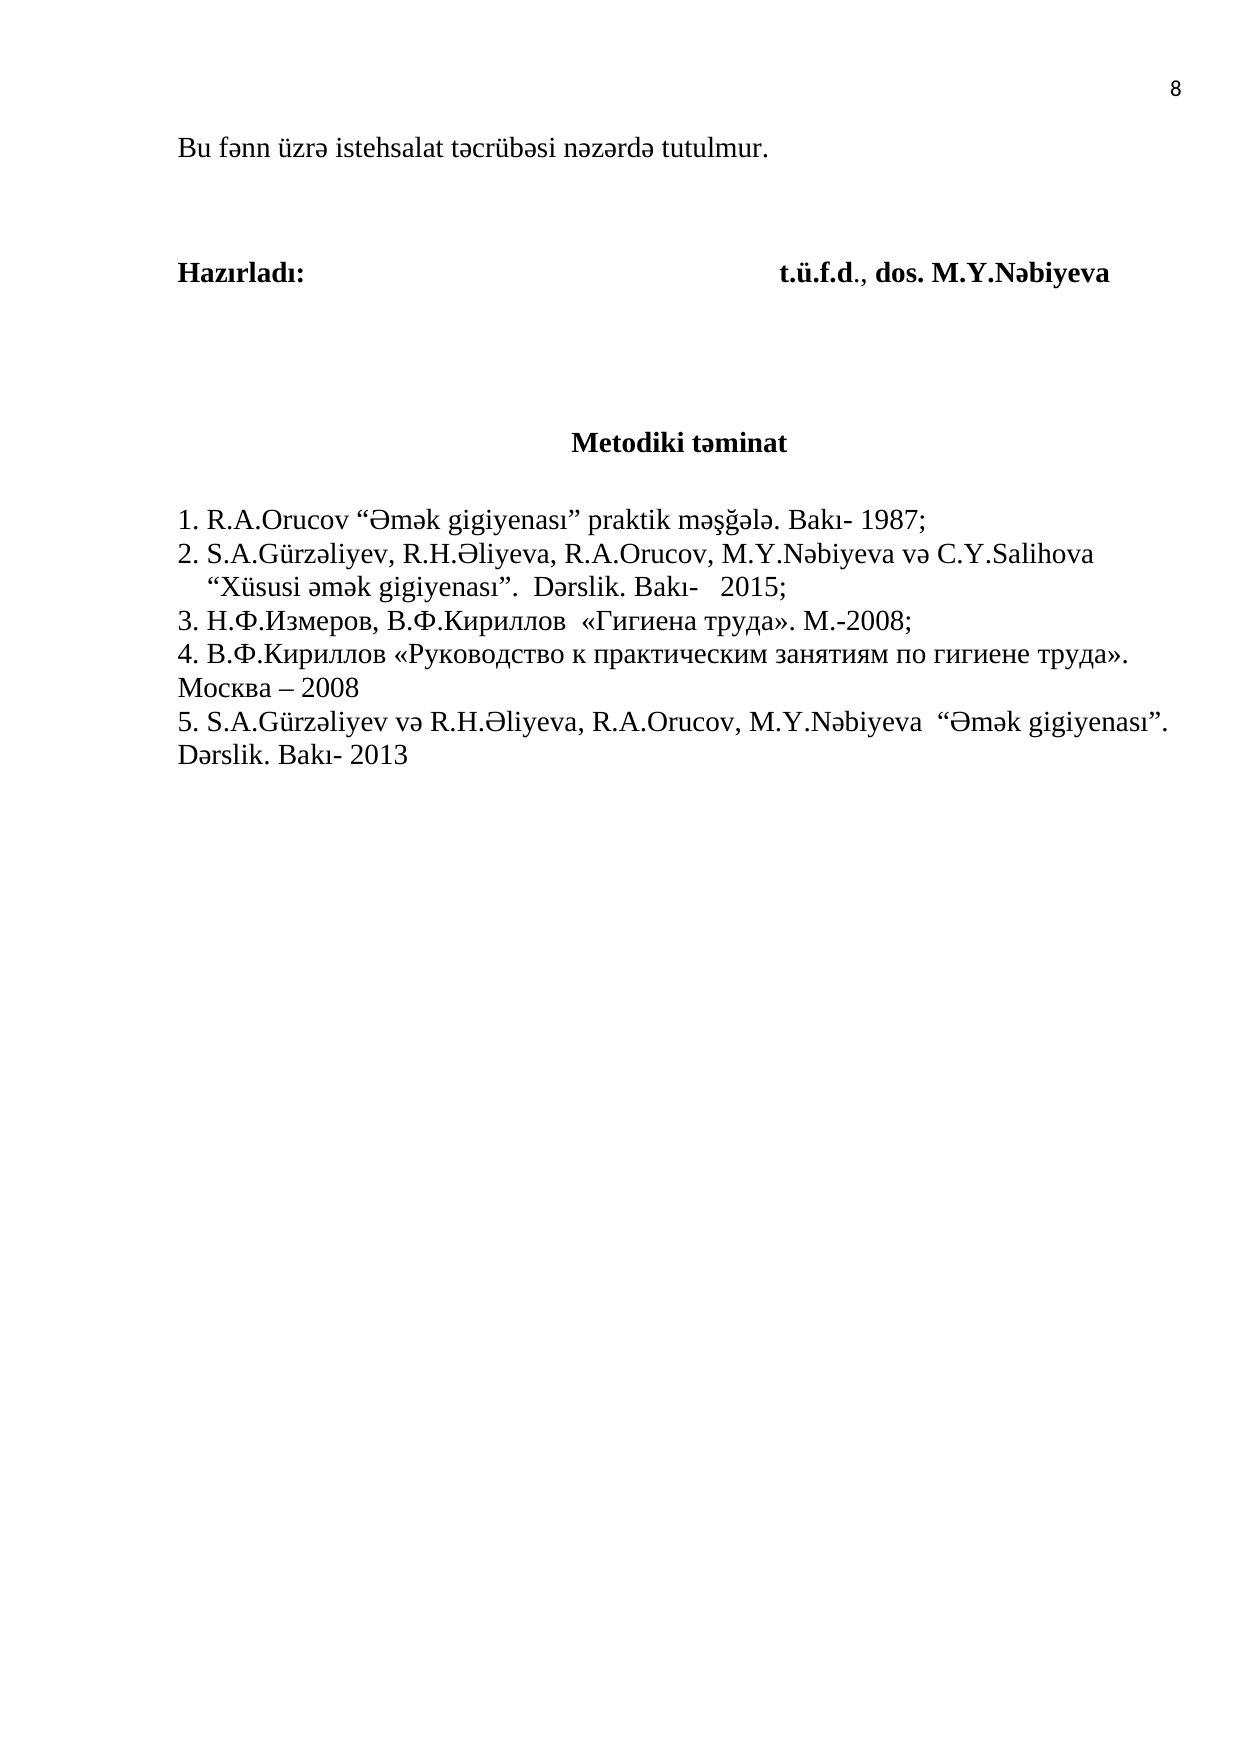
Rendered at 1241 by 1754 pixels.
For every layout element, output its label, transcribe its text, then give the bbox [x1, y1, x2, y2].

text 5. S.A.Gürzəliyev və R.H.Əliyeva, R.A.Orucov, M.Y.Nəbiyeva “Əmək gigiyenası”. Dərslik. Bakı- 2013 [177, 704, 1181, 771]
text 1. R.A.Orucov “Əmək gigiyenası” praktik məşğələ. Bakı- 1987; [177, 502, 1181, 536]
text Bu fənn üzrə istehsalat təcrübəsi nəzərdə tutulmur. [177, 130, 1181, 163]
text 3. Н.Ф.Измеров, В.Ф.Кириллов «Гигиена труда». М.-2008; [177, 603, 1181, 637]
text 2. S.A.Gürzəliyev, R.H.Əliyeva, R.A.Orucov, M.Y.Nəbiyeva və C.Y.Salihova “Xüsusi əmək gigiyenası”. Dərslik. Bakı- 2015; [177, 536, 1181, 603]
text Metodiki təminat [177, 425, 1181, 459]
text Hazırladı: t.ü.f.d., dos. M.Y.Nəbiyeva [177, 255, 1181, 289]
text 4. В.Ф.Кириллов «Руководство к практическим занятиям по гигиене труда». Москва – 2008 [177, 637, 1181, 704]
